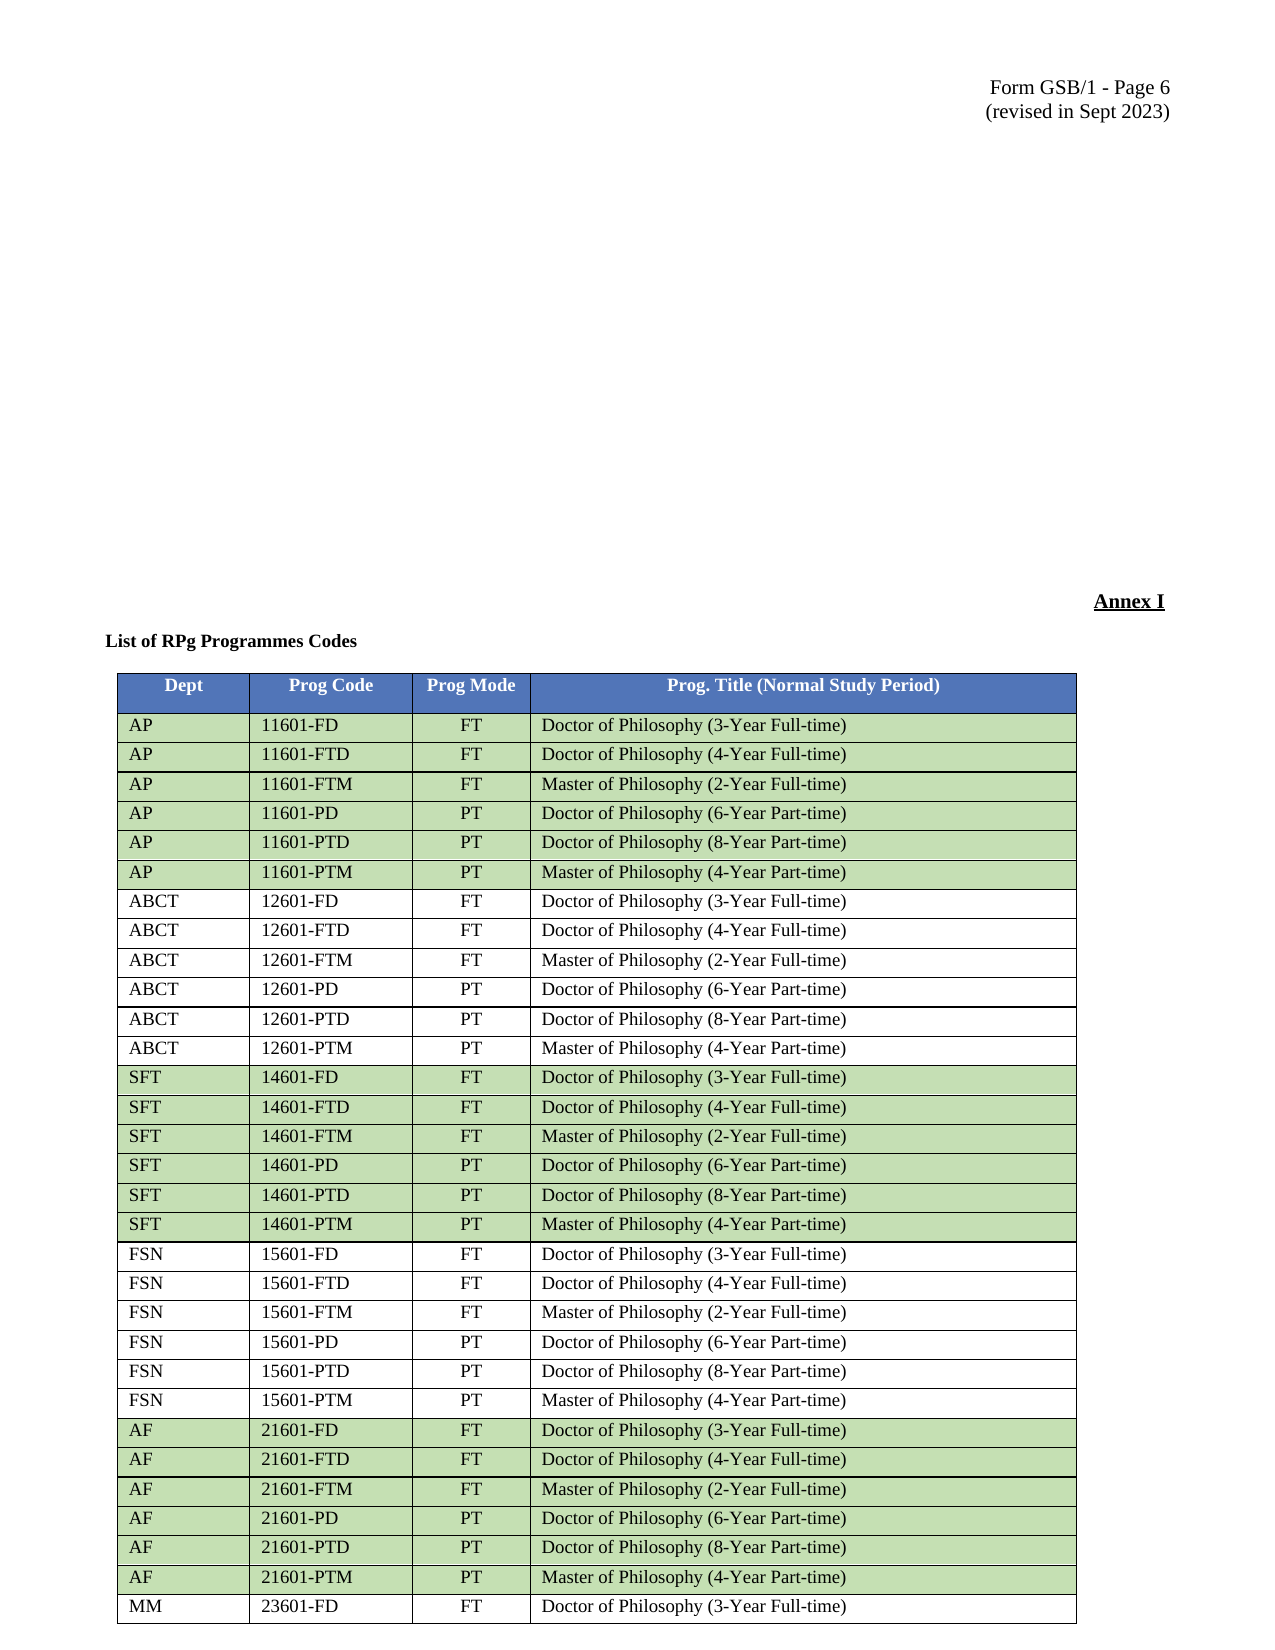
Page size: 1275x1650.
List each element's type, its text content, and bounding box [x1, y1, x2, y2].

table_cell Doctor of Philosophy (4-Year Full-time) [531, 743, 1076, 771]
table_header Dept [118, 674, 249, 713]
table_cell AF [118, 1566, 249, 1594]
table_cell FT [413, 773, 530, 801]
table_cell Doctor of Philosophy (8-Year Part-time) [531, 1184, 1076, 1212]
table_cell Doctor of Philosophy (8-Year Part-time) [531, 831, 1076, 859]
table_cell 14601-FTD [250, 1096, 412, 1124]
table_cell ABCT [118, 1008, 249, 1036]
table_cell ABCT [118, 1037, 249, 1065]
table_cell Doctor of Philosophy (3-Year Full-time) [531, 1243, 1076, 1271]
table_cell FT [413, 1419, 530, 1447]
table_cell FSN [118, 1301, 249, 1329]
table_cell Doctor of Philosophy (3-Year Full-time) [531, 714, 1076, 742]
table_cell Master of Philosophy (4-Year Part-time) [531, 1566, 1076, 1594]
table_cell Doctor of Philosophy (3-Year Full-time) [531, 1595, 1076, 1623]
table_cell 12601-FTD [250, 919, 412, 948]
table_cell 15601-FTM [250, 1301, 412, 1329]
table_cell 21601-PTM [250, 1566, 412, 1594]
table_cell ABCT [118, 890, 249, 918]
table_cell 15601-FTD [250, 1272, 412, 1300]
table_cell FSN [118, 1272, 249, 1300]
table_cell 15601-PD [250, 1331, 412, 1359]
table_cell AP [118, 743, 249, 771]
table_cell 12601-FTM [250, 949, 412, 977]
table_cell FT [413, 919, 530, 948]
table_cell Doctor of Philosophy (4-Year Full-time) [531, 1096, 1076, 1124]
table_cell ABCT [118, 978, 249, 1006]
table_cell FT [413, 949, 530, 977]
table_cell PT [413, 1331, 530, 1359]
table_cell AF [118, 1448, 249, 1476]
table_header Prog. Title (Normal Study Period) [531, 674, 1076, 713]
table_cell 12601-PD [250, 978, 412, 1006]
table_cell Doctor of Philosophy (6-Year Part-time) [531, 1507, 1076, 1535]
table_cell AF [118, 1536, 249, 1564]
table_cell Master of Philosophy (2-Year Full-time) [531, 1125, 1076, 1153]
table_cell Master of Philosophy (4-Year Part-time) [531, 1037, 1076, 1065]
table_cell PT [413, 1213, 530, 1241]
table_cell 21601-PD [250, 1507, 412, 1535]
table_cell 14601-PTM [250, 1213, 412, 1241]
table_cell 11601-FD [250, 714, 412, 742]
table_cell 14601-FD [250, 1066, 412, 1094]
table_cell Doctor of Philosophy (6-Year Part-time) [531, 978, 1076, 1006]
table_cell PT [413, 1008, 530, 1036]
table_cell FT [413, 1448, 530, 1476]
text Annex I [105, 588, 1164, 613]
table_cell FSN [118, 1243, 249, 1271]
table_cell ABCT [118, 919, 249, 948]
table_cell Master of Philosophy (2-Year Full-time) [531, 1301, 1076, 1329]
table_cell SFT [118, 1154, 249, 1183]
table_header Prog Mode [413, 674, 530, 713]
table_cell 11601-FTM [250, 773, 412, 801]
table_cell 11601-FTD [250, 743, 412, 771]
table_cell 14601-PD [250, 1154, 412, 1183]
table_cell Master of Philosophy (4-Year Part-time) [531, 861, 1076, 889]
table_cell AP [118, 773, 249, 801]
table_cell FT [413, 1478, 530, 1506]
table_cell Doctor of Philosophy (4-Year Full-time) [531, 1272, 1076, 1300]
table_cell 11601-PTD [250, 831, 412, 859]
table_cell FT [413, 1595, 530, 1623]
table_cell Master of Philosophy (2-Year Full-time) [531, 773, 1076, 801]
table_cell 21601-FD [250, 1419, 412, 1447]
table_cell 15601-FD [250, 1243, 412, 1271]
table_cell 12601-PTD [250, 1008, 412, 1036]
table_cell 14601-PTD [250, 1184, 412, 1212]
table_cell PT [413, 861, 530, 889]
table_cell PT [413, 802, 530, 830]
table_cell Doctor of Philosophy (4-Year Full-time) [531, 1448, 1076, 1476]
table_cell FSN [118, 1389, 249, 1418]
table_cell MM [118, 1595, 249, 1623]
table_cell Master of Philosophy (2-Year Full-time) [531, 1478, 1076, 1506]
table_cell PT [413, 1037, 530, 1065]
table_cell PT [413, 831, 530, 859]
table_cell SFT [118, 1213, 249, 1241]
table_cell FT [413, 1243, 530, 1271]
table_cell 12601-PTM [250, 1037, 412, 1065]
table_cell 15601-PTD [250, 1360, 412, 1388]
table_cell 11601-PD [250, 802, 412, 830]
table_cell 21601-FTD [250, 1448, 412, 1476]
table_cell Doctor of Philosophy (4-Year Full-time) [531, 919, 1076, 948]
table_cell 11601-PTM [250, 861, 412, 889]
table_cell PT [413, 1389, 530, 1418]
table_cell AF [118, 1507, 249, 1535]
table_cell AF [118, 1419, 249, 1447]
table_cell PT [413, 1566, 530, 1594]
table_cell AF [118, 1478, 249, 1506]
table_cell PT [413, 1184, 530, 1212]
table_cell FSN [118, 1331, 249, 1359]
table_cell FT [413, 1272, 530, 1300]
table_cell PT [413, 1154, 530, 1183]
table_cell FT [413, 1096, 530, 1124]
table_header Prog Code [250, 674, 412, 713]
table_cell 15601-PTM [250, 1389, 412, 1418]
table_cell 21601-PTD [250, 1536, 412, 1564]
table_cell PT [413, 1536, 530, 1564]
table_cell 12601-FD [250, 890, 412, 918]
table_cell Doctor of Philosophy (6-Year Part-time) [531, 1154, 1076, 1183]
table_cell AP [118, 802, 249, 830]
table_cell Doctor of Philosophy (3-Year Full-time) [531, 890, 1076, 918]
table_cell FSN [118, 1360, 249, 1388]
table_cell Doctor of Philosophy (6-Year Part-time) [531, 1331, 1076, 1359]
table_cell ABCT [118, 949, 249, 977]
table_cell 21601-FTM [250, 1478, 412, 1506]
table_cell FT [413, 714, 530, 742]
table_cell Master of Philosophy (4-Year Part-time) [531, 1389, 1076, 1418]
table_cell PT [413, 1507, 530, 1535]
table_cell Doctor of Philosophy (8-Year Part-time) [531, 1008, 1076, 1036]
table_cell PT [413, 978, 530, 1006]
table_cell AP [118, 714, 249, 742]
table_cell PT [413, 1360, 530, 1388]
table_cell FT [413, 1066, 530, 1094]
table_cell Master of Philosophy (4-Year Part-time) [531, 1213, 1076, 1241]
table_cell AP [118, 831, 249, 859]
text List of RPg Programmes Codes [105, 632, 1170, 651]
table_cell SFT [118, 1184, 249, 1212]
table_cell Doctor of Philosophy (6-Year Part-time) [531, 802, 1076, 830]
table_cell FT [413, 743, 530, 771]
table_cell Master of Philosophy (2-Year Full-time) [531, 949, 1076, 977]
table_cell SFT [118, 1096, 249, 1124]
table_cell FT [413, 1125, 530, 1153]
table_cell AP [118, 861, 249, 889]
table_cell 23601-FD [250, 1595, 412, 1623]
table_cell SFT [118, 1066, 249, 1094]
table_cell Doctor of Philosophy (8-Year Part-time) [531, 1360, 1076, 1388]
table_cell Doctor of Philosophy (3-Year Full-time) [531, 1419, 1076, 1447]
table_cell FT [413, 1301, 530, 1329]
table_cell 14601-FTM [250, 1125, 412, 1153]
table_cell FT [413, 890, 530, 918]
table_cell Doctor of Philosophy (3-Year Full-time) [531, 1066, 1076, 1094]
table_cell Doctor of Philosophy (8-Year Part-time) [531, 1536, 1076, 1564]
table_cell SFT [118, 1125, 249, 1153]
